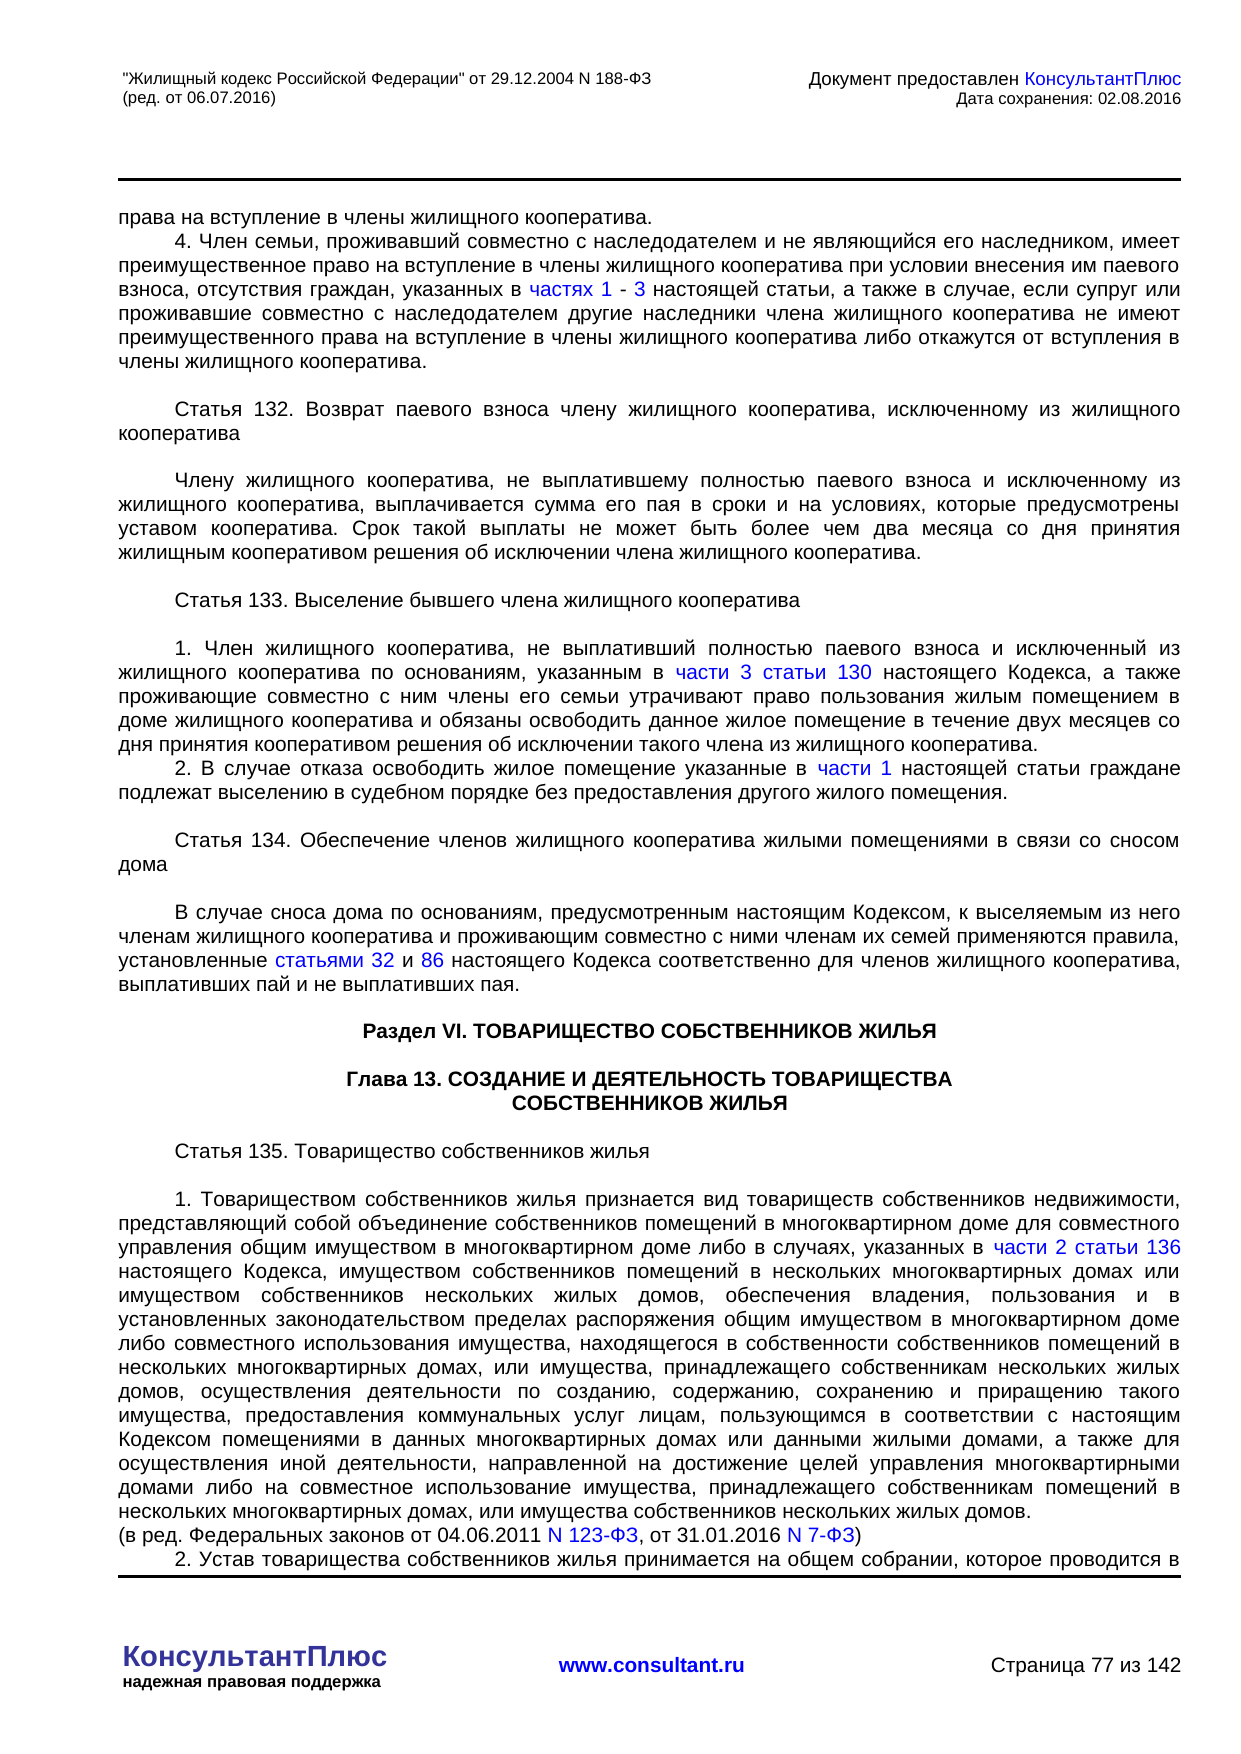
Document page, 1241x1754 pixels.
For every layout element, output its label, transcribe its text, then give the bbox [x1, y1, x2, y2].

title Раздел VI. ТОВАРИЩЕСТВО СОБСТВЕННИКОВ ЖИЛЬЯ [118, 1019, 1181, 1043]
text Статья 133. Выселение бывшего члена жилищного кооператива [118, 588, 1181, 612]
text 4. Член семьи, проживавший совместно с наследодателем и не являющийся его наследником, имеет преимущественное право на вступление в члены жилищного кооператива при условии внесения им паевого взноса, отсутствия граждан, указанных в частях 1 - 3 настоящей статьи, а также в случае, если супруг или проживавшие совместно с наследодателем другие наследники члена жилищного кооператива не имеют преимущественного права на вступление в члены жилищного кооператива либо откажутся от вступления в члены жилищного кооператива. [118, 229, 1181, 372]
text 1. Член жилищного кооператива, не выплативший полностью паевого взноса и исключенный из жилищного кооператива по основаниям, указанным в части 3 статьи 130 настоящего Кодекса, а также проживающие совместно с ним члены его семьи утрачивают право пользования жилым помещением в доме жилищного кооператива и обязаны освободить данное жилое помещение в течение двух месяцев со дня принятия кооперативом решения об исключении такого члена из жилищного кооператива. [118, 636, 1181, 756]
title СОБСТВЕННИКОВ ЖИЛЬЯ [118, 1091, 1181, 1115]
text В случае сноса дома по основаниям, предусмотренным настоящим Кодексом, к выселяемым из него членам жилищного кооператива и проживающим совместно с ними членам их семей применяются правила, установленные статьями 32 и 86 настоящего Кодекса соответственно для членов жилищного кооператива, выплативших пай и не выплативших пая. [118, 899, 1181, 995]
text 1. Товариществом собственников жилья признается вид товариществ собственников недвижимости, представляющий собой объединение собственников помещений в многоквартирном доме для совместного управления общим имуществом в многоквартирном доме либо в случаях, указанных в части 2 статьи 136 настоящего Кодекса, имуществом собственников помещений в нескольких многоквартирных домах или имуществом собственников нескольких жилых домов, обеспечения владения, пользования и в установленных законодательством пределах распоряжения общим имуществом в многоквартирном доме либо совместного использования имущества, находящегося в собственности собственников помещений в нескольких многоквартирных домах, или имущества, принадлежащего собственникам нескольких жилых домов, осуществления деятельности по созданию, содержанию, сохранению и приращению такого имущества, предоставления коммунальных услуг лицам, пользующимся в соответствии с настоящим Кодексом помещениями в данных многоквартирных домах или данными жилыми домами, а также для осуществления иной деятельности, направленной на достижение целей управления многоквартирными домами либо на совместное использование имущества, принадлежащего собственникам помещений в нескольких многоквартирных домах, или имущества собственников нескольких жилых домов. [118, 1187, 1181, 1522]
text (в ред. Федеральных законов от 04.06.2011 N 123-ФЗ, от 31.01.2016 N 7-ФЗ) [118, 1522, 1181, 1546]
text Статья 132. Возврат паевого взноса члену жилищного кооператива, исключенному из жилищного кооператива [118, 396, 1181, 444]
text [118, 205, 1181, 229]
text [118, 1546, 1181, 1570]
text Статья 135. Товарищество собственников жилья [118, 1139, 1181, 1163]
text 2. В случае отказа освободить жилое помещение указанные в части 1 настоящей статьи граждане подлежат выселению в судебном порядке без предоставления другого жилого помещения. [118, 756, 1181, 804]
text Члену жилищного кооператива, не выплатившему полностью паевого взноса и исключенному из жилищного кооператива, выплачивается сумма его пая в сроки и на условиях, которые предусмотрены уставом кооператива. Срок такой выплаты не может быть более чем два месяца со дня принятия жилищным кооперативом решения об исключении члена жилищного кооператива. [118, 468, 1181, 564]
title Глава 13. СОЗДАНИЕ И ДЕЯТЕЛЬНОСТЬ ТОВАРИЩЕСТВА [118, 1067, 1181, 1091]
text Статья 134. Обеспечение членов жилищного кооператива жилыми помещениями в связи со сносом дома [118, 828, 1181, 876]
